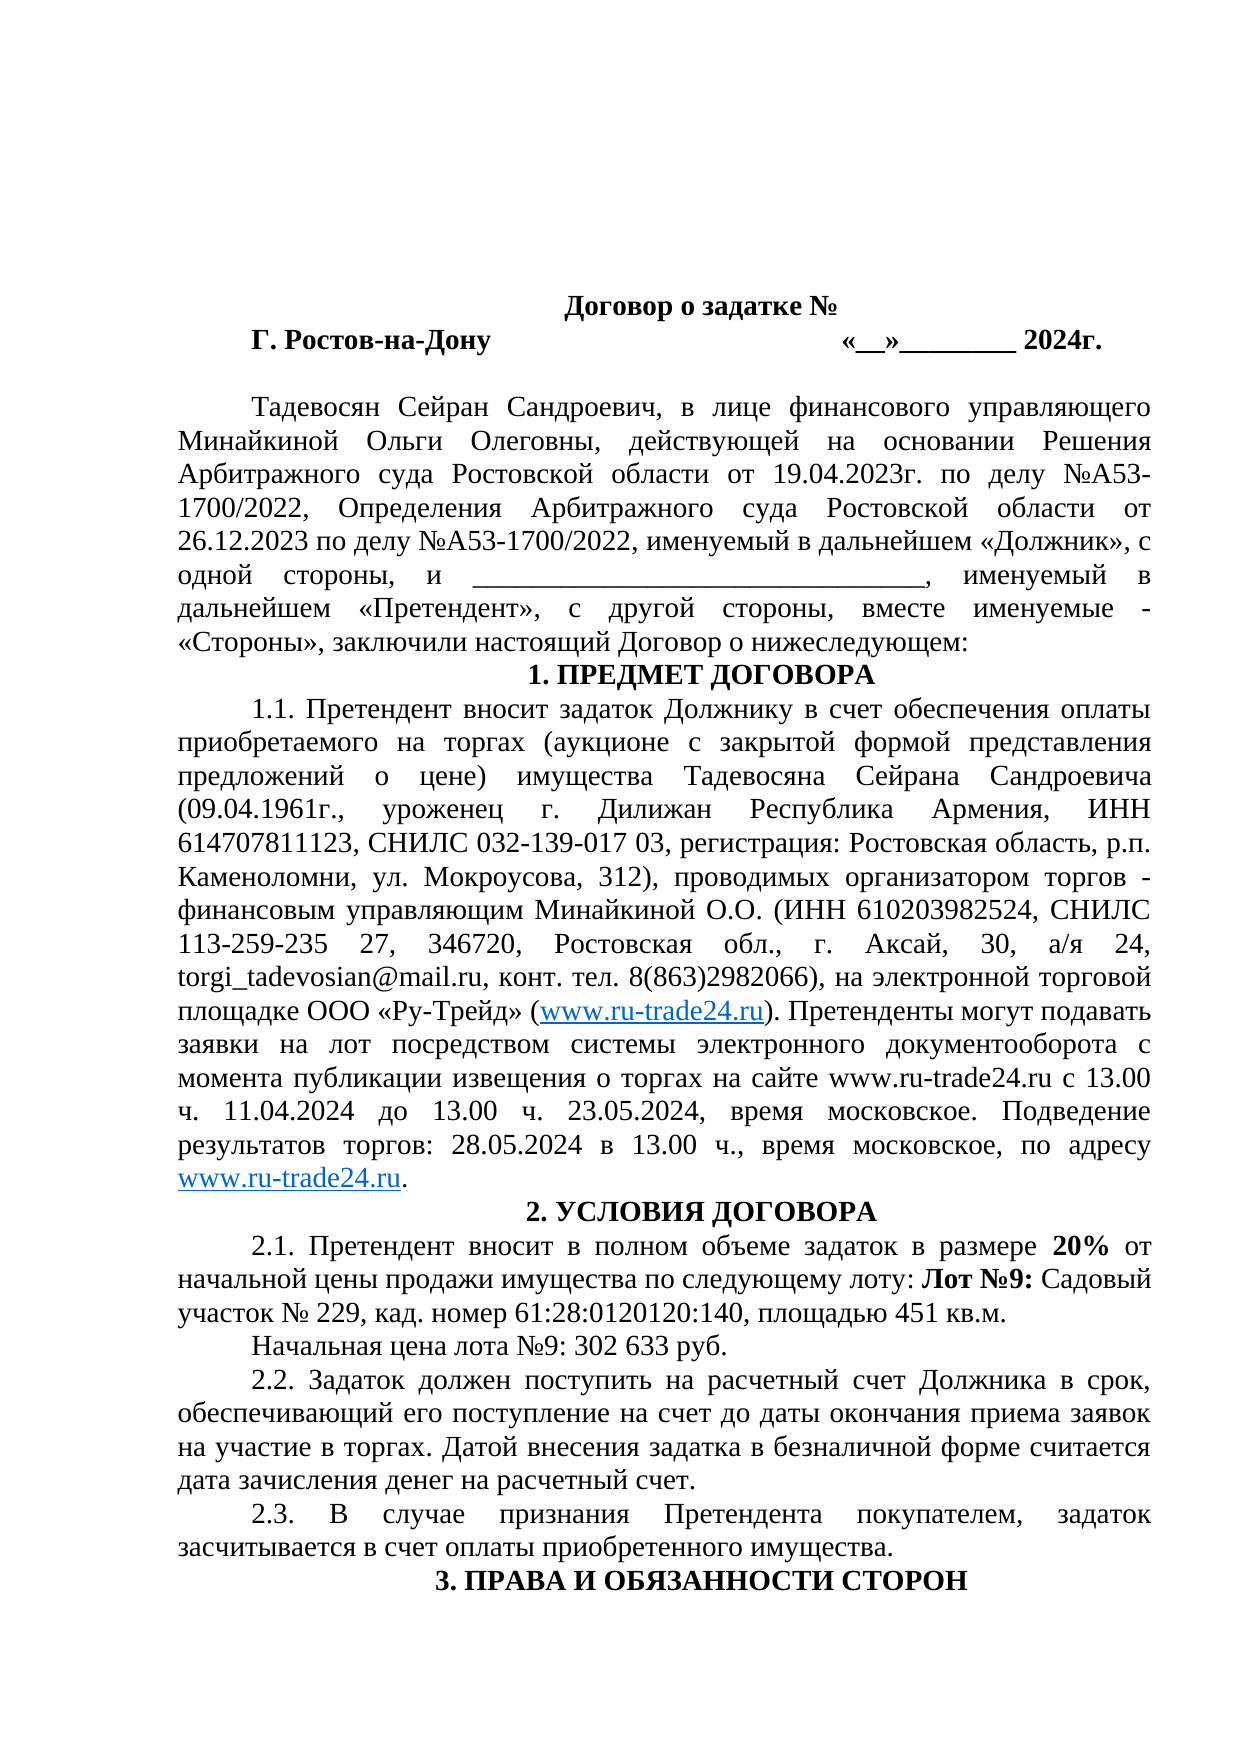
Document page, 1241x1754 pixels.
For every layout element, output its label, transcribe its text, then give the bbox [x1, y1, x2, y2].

text Начальная цена лота №9: 302 633 руб. [177, 1328, 1152, 1362]
text 3. ПРАВА И ОБЯЗАННОСТИ СТОРОН [177, 1563, 1152, 1597]
text Тадевосян Сейран Сандроевич, в лице финансового управляющего Минайкиной Ольги Олеговны, действующей на основании Решения Арбитражного суда Ростовской области от 19.04.2023г. по делу №А53-1700/2022, Определения Арбитражного суда Ростовской области от 26.12.2023 по делу №А53-1700/2022, именуемый в дальнейшем «Должник», с одной стороны, и _______________________________, именуемый в дальнейшем «Претендент», с другой стороны, вместе именуемые - «Стороны», заключили настоящий Договор о нижеследующем: [177, 389, 1152, 657]
text Договор о задатке № [177, 288, 1152, 322]
text 2.2. Задаток должен поступить на расчетный счет Должника в срок, обеспечивающий его поступление на счет до даты окончания приема заявок на участие в торгах. Датой внесения задатка в безналичной форме считается дата зачисления денег на расчетный счет. [177, 1362, 1152, 1496]
text 2. УСЛОВИЯ ДОГОВОРА [177, 1194, 1152, 1228]
text 2.1. Претендент вносит в полном объеме задаток в размере 20% от начальной цены продажи имущества по следующему лоту: Лот №9: Садовый участок № 229, кад. номер 61:28:0120120:140, площадью 451 кв.м. [177, 1228, 1152, 1328]
text 1. ПРЕДМЕТ ДОГОВОРА [177, 657, 1152, 691]
text Г. Ростов-на-Дону «__»________ 2024г. [177, 322, 1152, 356]
text 1.1. Претендент вносит задаток Должнику в счет обеспечения оплаты приобретаемого на торгах (аукционе с закрытой формой представления предложений о цене) имущества Тадевосяна Сейрана Сандроевича (09.04.1961г., уроженец г. Дилижан Республика Армения, ИНН 614707811123, СНИЛС 032-139-017 03, регистрация: Ростовская область, р.п. Каменоломни, ул. Мокроусова, 312), проводимых организатором торгов - финансовым управляющим Минайкиной О.О. (ИНН 610203982524, СНИЛС 113-259-235 27, 346720, Ростовская обл., г. Аксай, 30, а/я 24, torgi_tadevosian@mail.ru, конт. тел. 8(863)2982066), на электронной торговой площадке ООО «Ру-Трейд» (www.ru-trade24.ru). Претенденты могут подавать заявки на лот посредством системы электронного документооборота с момента публикации извещения о торгах на сайте www.ru-trade24.ru с 13.00 ч. 11.04.2024 до 13.00 ч. 23.05.2024, время московское. Подведение результатов торгов: 28.05.2024 в 13.00 ч., время московское, по адресу www.ru-trade24.ru. [177, 691, 1152, 1194]
text 2.3. В случае признания Претендента покупателем, задаток засчитывается в счет оплаты приобретенного имущества. [177, 1496, 1152, 1563]
